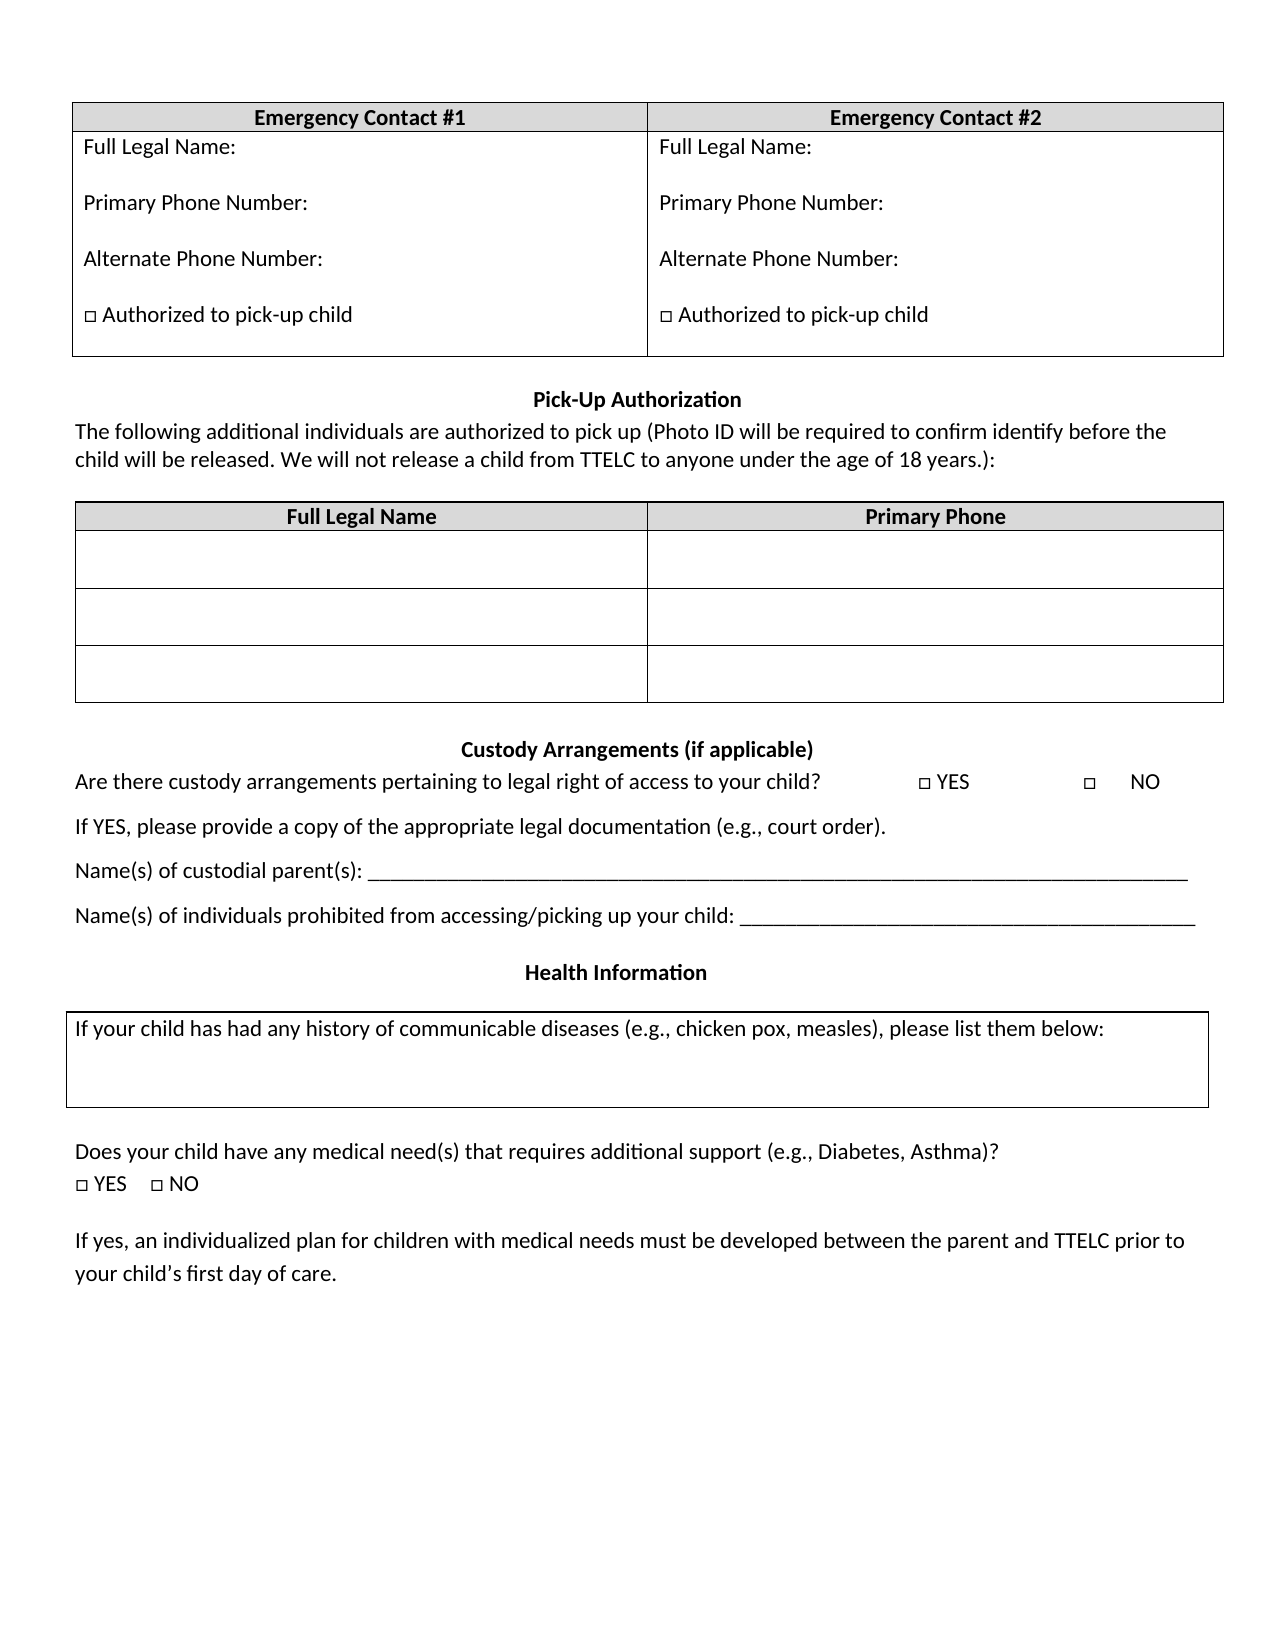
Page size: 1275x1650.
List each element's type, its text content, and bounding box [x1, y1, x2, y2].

subtitle Pick-Up Authorization [75, 385, 1200, 413]
text If your child has had any history of communicable diseases (e.g., chicken pox, measles), please list them below: [67, 1013, 1208, 1042]
table_header Emergency Contact #1 [73, 103, 647, 131]
text Name(s) of custodial parent(s): ________________________________________________________________________ [75, 856, 1200, 884]
subtitle Custody Arrangements (if applicable) [75, 735, 1200, 763]
text The following additional individuals are authorized to pick up (Photo ID will be required to confirm identify before the child will be released. We will not release a child from TTELC to anyone under the age of 18 years.): [75, 417, 1200, 473]
text □ YES □ NO [75, 1169, 1200, 1197]
table_header Full Legal Name [76, 503, 647, 530]
table_cell [76, 589, 647, 644]
table_cell [648, 531, 1223, 587]
text If yes, an individualized plan for children with medical needs must be developed between the parent and TTELC prior to your child’s first day of care. [75, 1226, 1200, 1287]
table_cell Full Legal Name: Primary Phone Number: Alternate Phone Number: □ Authorized to pick-up child [73, 132, 647, 356]
table_cell [648, 646, 1223, 702]
table_header Emergency Contact #2 [648, 103, 1223, 131]
subtitle Health Information [450, 958, 1200, 986]
table_cell [648, 589, 1223, 644]
text If YES, please provide a copy of the appropriate legal documentation (e.g., court order). [75, 812, 1200, 840]
table_cell Full Legal Name: Primary Phone Number: Alternate Phone Number: □ Authorized to pick-up child [648, 132, 1223, 356]
table_cell [76, 646, 647, 702]
text Are there custody arrangements pertaining to legal right of access to your child? □ YES □ NO [75, 767, 1200, 795]
text Does your child have any medical need(s) that requires additional support (e.g., Diabetes, Asthma)? [75, 1137, 1200, 1165]
table_header Primary Phone [648, 503, 1223, 530]
table_cell [76, 531, 647, 587]
text Name(s) of individuals prohibited from accessing/picking up your child: ________________________________________ [75, 901, 1200, 929]
